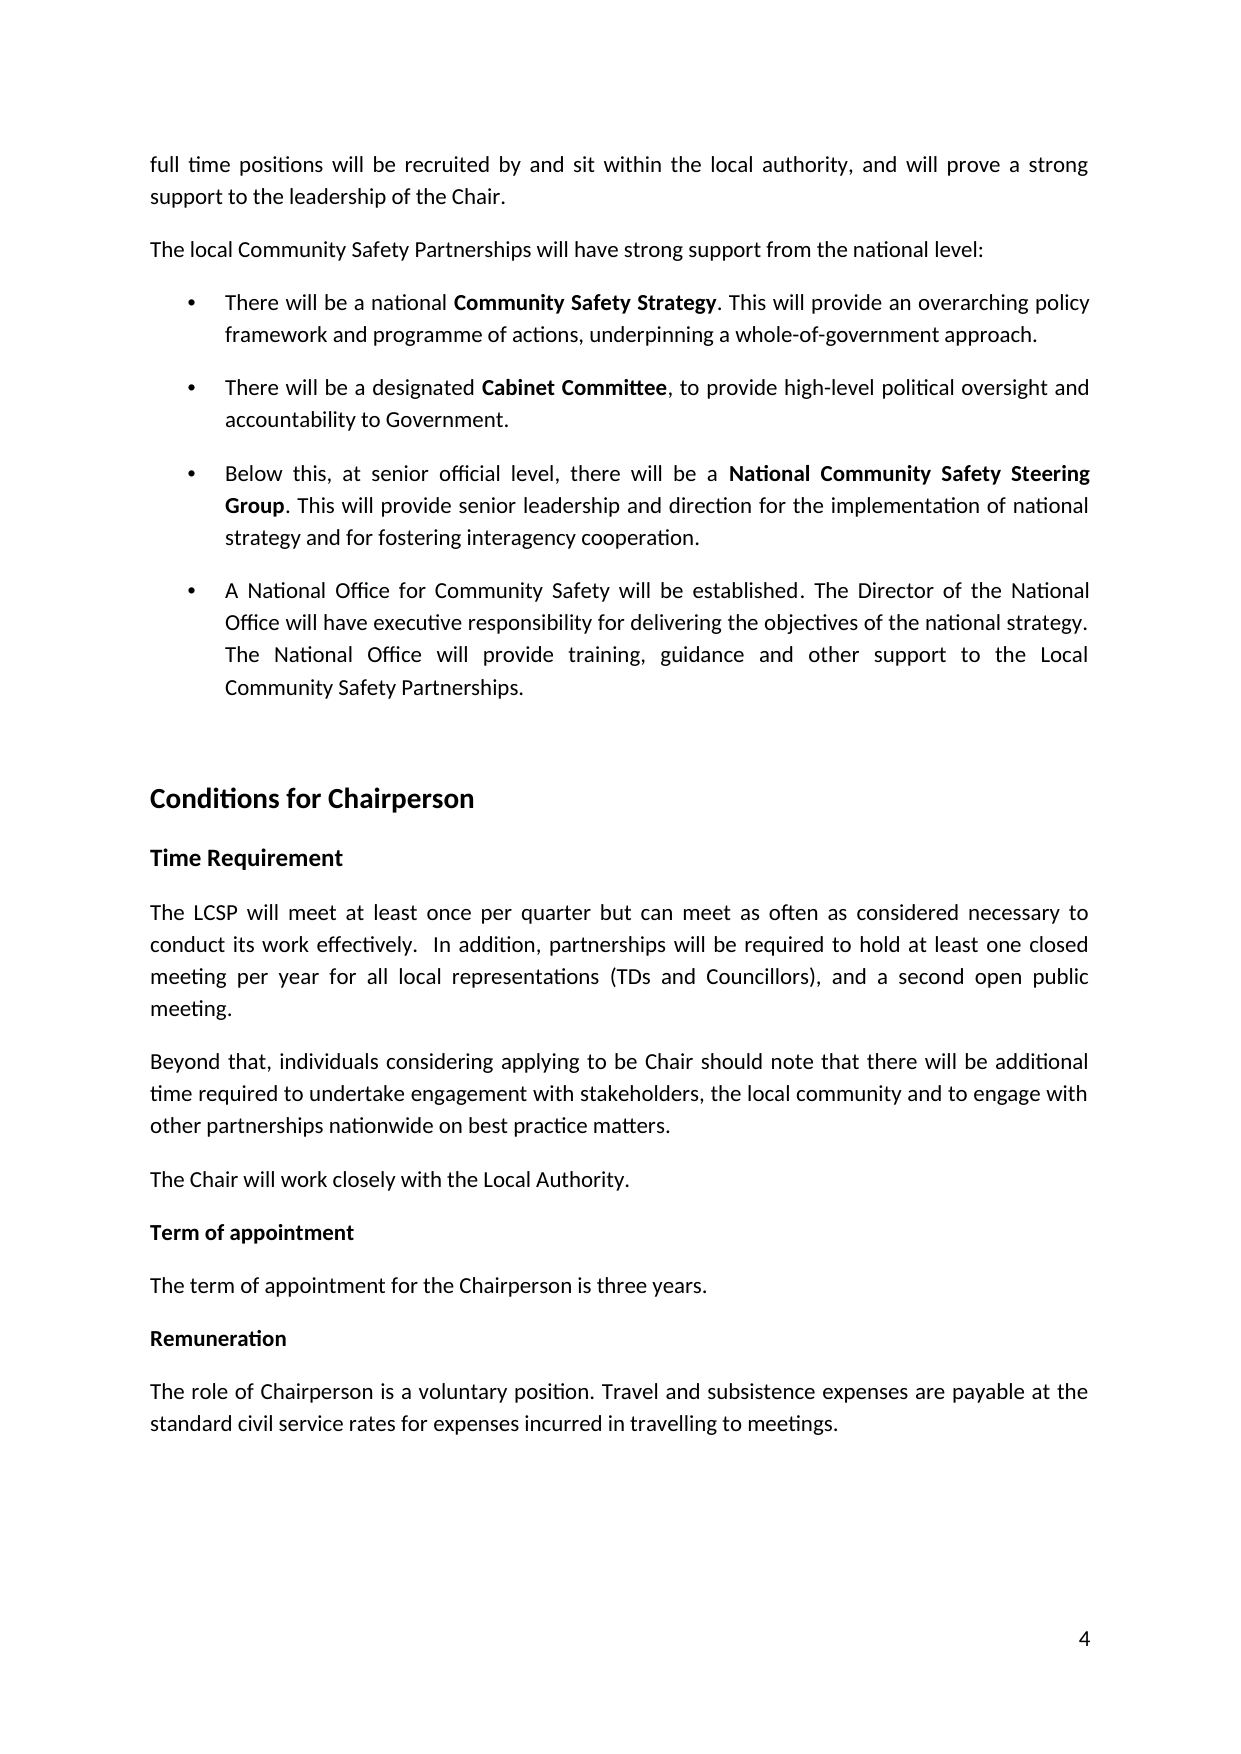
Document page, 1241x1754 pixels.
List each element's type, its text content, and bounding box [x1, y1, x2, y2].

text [150, 150, 1090, 210]
text Beyond that, individuals considering applying to be Chair should note that there will be additional time required to undertake engagement with stakeholders, the local community and to engage with other partnerships nationwide on best practice matters. [150, 1047, 1090, 1140]
text The term of appointment for the Chairperson is three years. [150, 1271, 1090, 1299]
text Conditions for Chairperson [150, 780, 1090, 816]
list A National Office for Community Safety will be established. The Director of the National Office will have executive responsibility for delivering the objectives of the national strategy. The National Office will provide training, guidance and other support to the Local Community Safety Partnerships. [187, 576, 1090, 701]
text The Chair will work closely with the Local Authority. [150, 1165, 1090, 1193]
text The LCSP will meet at least once per quarter but can meet as often as considered necessary to conduct its work effectively. In addition, partnerships will be required to hold at least one closed meeting per year for all local representations (TDs and Councillors), and a second open public meeting. [150, 898, 1090, 1022]
list There will be a designated Cabinet Committee, to provide high-level political oversight and accountability to Government. [187, 373, 1090, 434]
text Remuneration [150, 1324, 1090, 1352]
list Below this, at senior official level, there will be a National Community Safety Steering Group. This will provide senior leadership and direction for the implementation of national strategy and for fostering interagency cooperation. [187, 459, 1090, 551]
text Time Requirement [150, 842, 1090, 872]
list There will be a national Community Safety Strategy. This will provide an overarching policy framework and programme of actions, underpinning a whole-of-government approach. [187, 288, 1090, 348]
text The role of Chairperson is a voluntary position. Travel and subsistence expenses are payable at the standard civil service rates for expenses incurred in travelling to meetings. [150, 1377, 1090, 1437]
text The local Community Safety Partnerships will have strong support from the national level: [150, 235, 1090, 263]
text Term of appointment [150, 1218, 1090, 1246]
